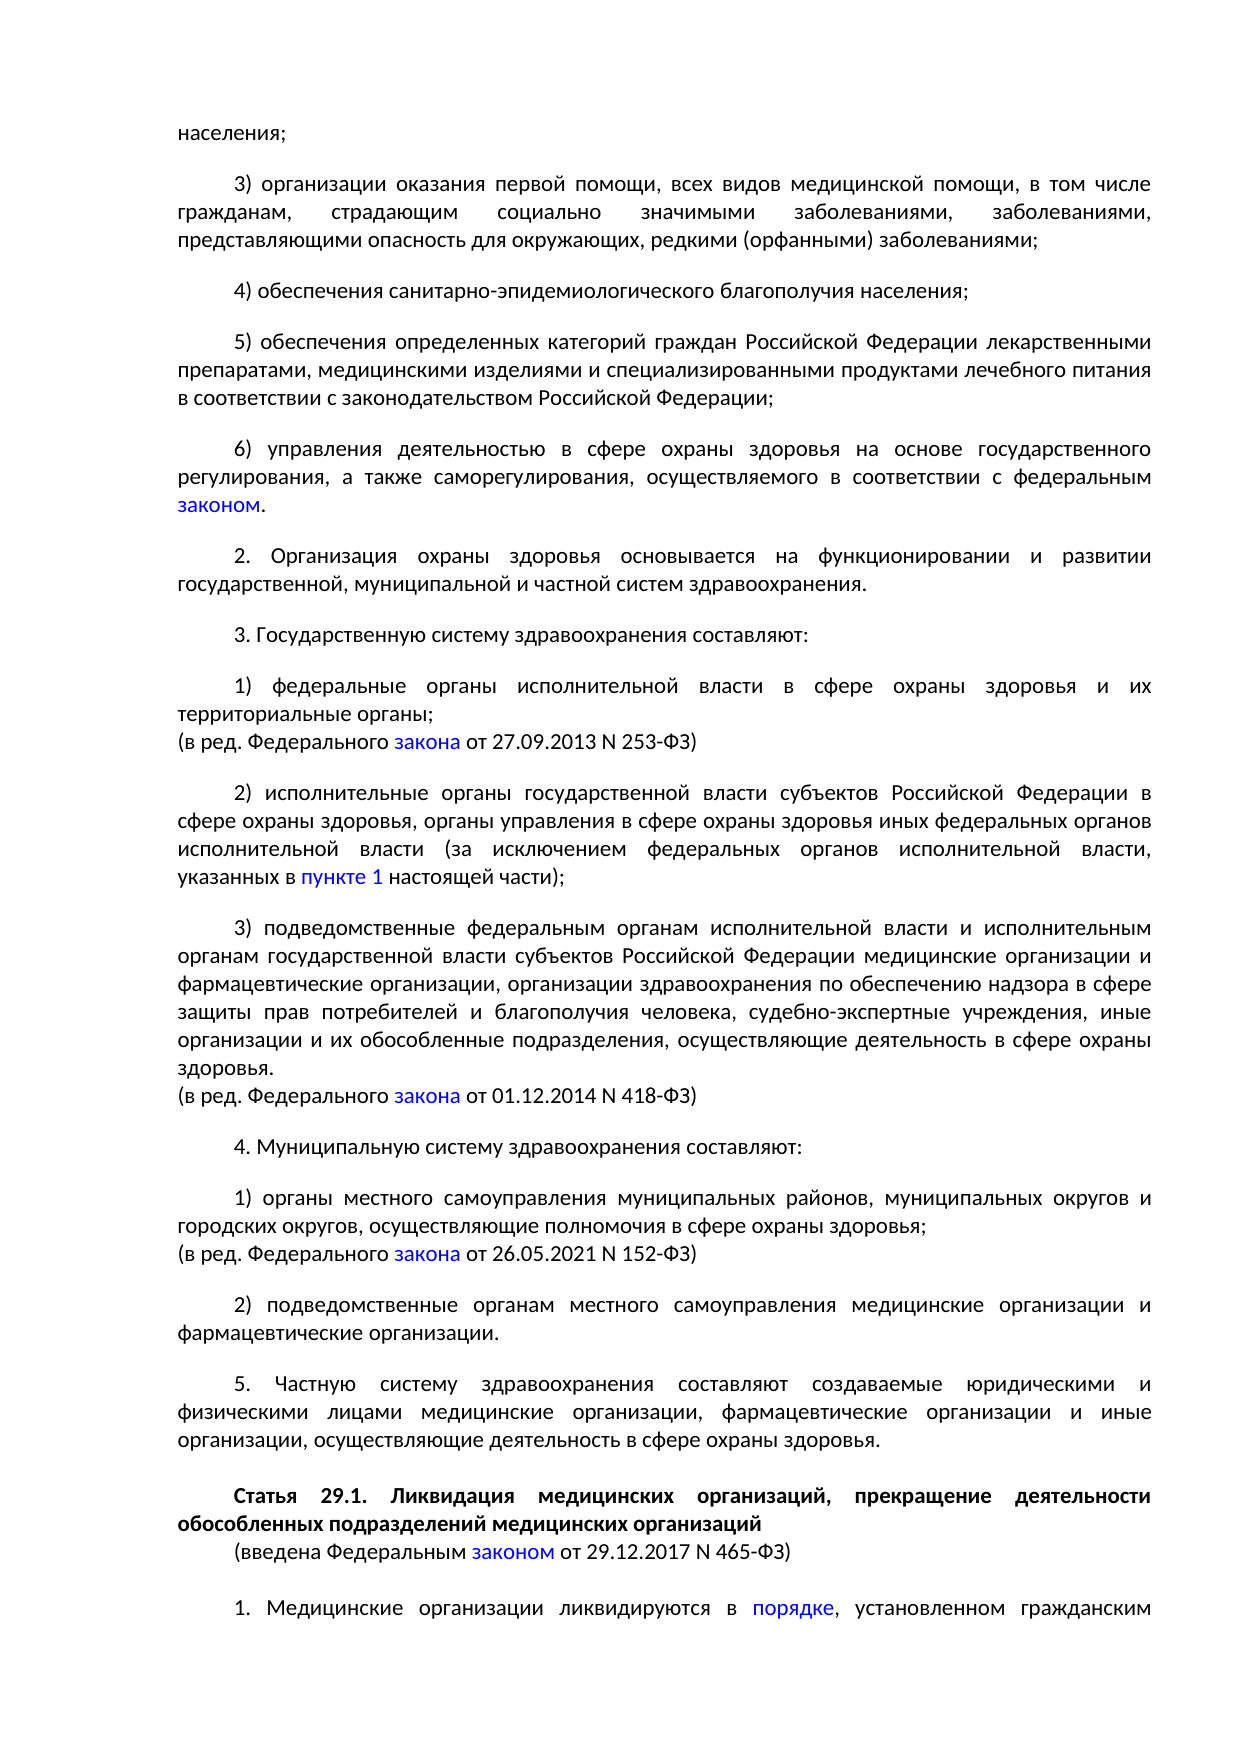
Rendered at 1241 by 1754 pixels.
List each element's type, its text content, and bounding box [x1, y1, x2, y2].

title Статья 29.1. Ликвидация медицинских организаций, прекращение деятельности обособленных подразделений медицинских организаций [177, 1481, 1152, 1537]
text 2) подведомственные органам местного самоуправления медицинские организации и фармацевтические организации. [177, 1290, 1152, 1346]
text (в ред. Федерального закона от 27.09.2013 N 253-ФЗ) [177, 727, 1152, 755]
text 1) органы местного самоуправления муниципальных районов, муниципальных округов и городских округов, осуществляющие полномочия в сфере охраны здоровья; [177, 1183, 1152, 1239]
text 3. Государственную систему здравоохранения составляют: [177, 620, 1152, 648]
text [177, 1593, 1152, 1621]
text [177, 118, 1152, 146]
text 4. Муниципальную систему здравоохранения составляют: [177, 1132, 1152, 1160]
text (введена Федеральным законом от 29.12.2017 N 465-ФЗ) [177, 1537, 1152, 1565]
text 3) организации оказания первой помощи, всех видов медицинской помощи, в том числе гражданам, страдающим социально значимыми заболеваниями, заболеваниями, представляющими опасность для окружающих, редкими (орфанными) заболеваниями; [177, 169, 1152, 253]
text 4) обеспечения санитарно-эпидемиологического благополучия населения; [177, 276, 1152, 304]
text 3) подведомственные федеральным органам исполнительной власти и исполнительным органам государственной власти субъектов Российской Федерации медицинские организации и фармацевтические организации, организации здравоохранения по обеспечению надзора в сфере защиты прав потребителей и благополучия человека, судебно-экспертные учреждения, иные организации и их обособленные подразделения, осуществляющие деятельность в сфере охраны здоровья. [177, 913, 1152, 1081]
text 6) управления деятельностью в сфере охраны здоровья на основе государственного регулирования, а также саморегулирования, осуществляемого в соответствии с федеральным законом. [177, 434, 1152, 518]
text 1) федеральные органы исполнительной власти в сфере охраны здоровья и их территориальные органы; [177, 671, 1152, 727]
text 2) исполнительные органы государственной власти субъектов Российской Федерации в сфере охраны здоровья, органы управления в сфере охраны здоровья иных федеральных органов исполнительной власти (за исключением федеральных органов исполнительной власти, указанных в пункте 1 настоящей части); [177, 778, 1152, 890]
text (в ред. Федерального закона от 26.05.2021 N 152-ФЗ) [177, 1239, 1152, 1267]
text 2. Организация охраны здоровья основывается на функционировании и развитии государственной, муниципальной и частной систем здравоохранения. [177, 541, 1152, 597]
text (в ред. Федерального закона от 01.12.2014 N 418-ФЗ) [177, 1081, 1152, 1109]
text 5. Частную систему здравоохранения составляют создаваемые юридическими и физическими лицами медицинские организации, фармацевтические организации и иные организации, осуществляющие деятельность в сфере охраны здоровья. [177, 1369, 1152, 1453]
text 5) обеспечения определенных категорий граждан Российской Федерации лекарственными препаратами, медицинскими изделиями и специализированными продуктами лечебного питания в соответствии с законодательством Российской Федерации; [177, 327, 1152, 411]
